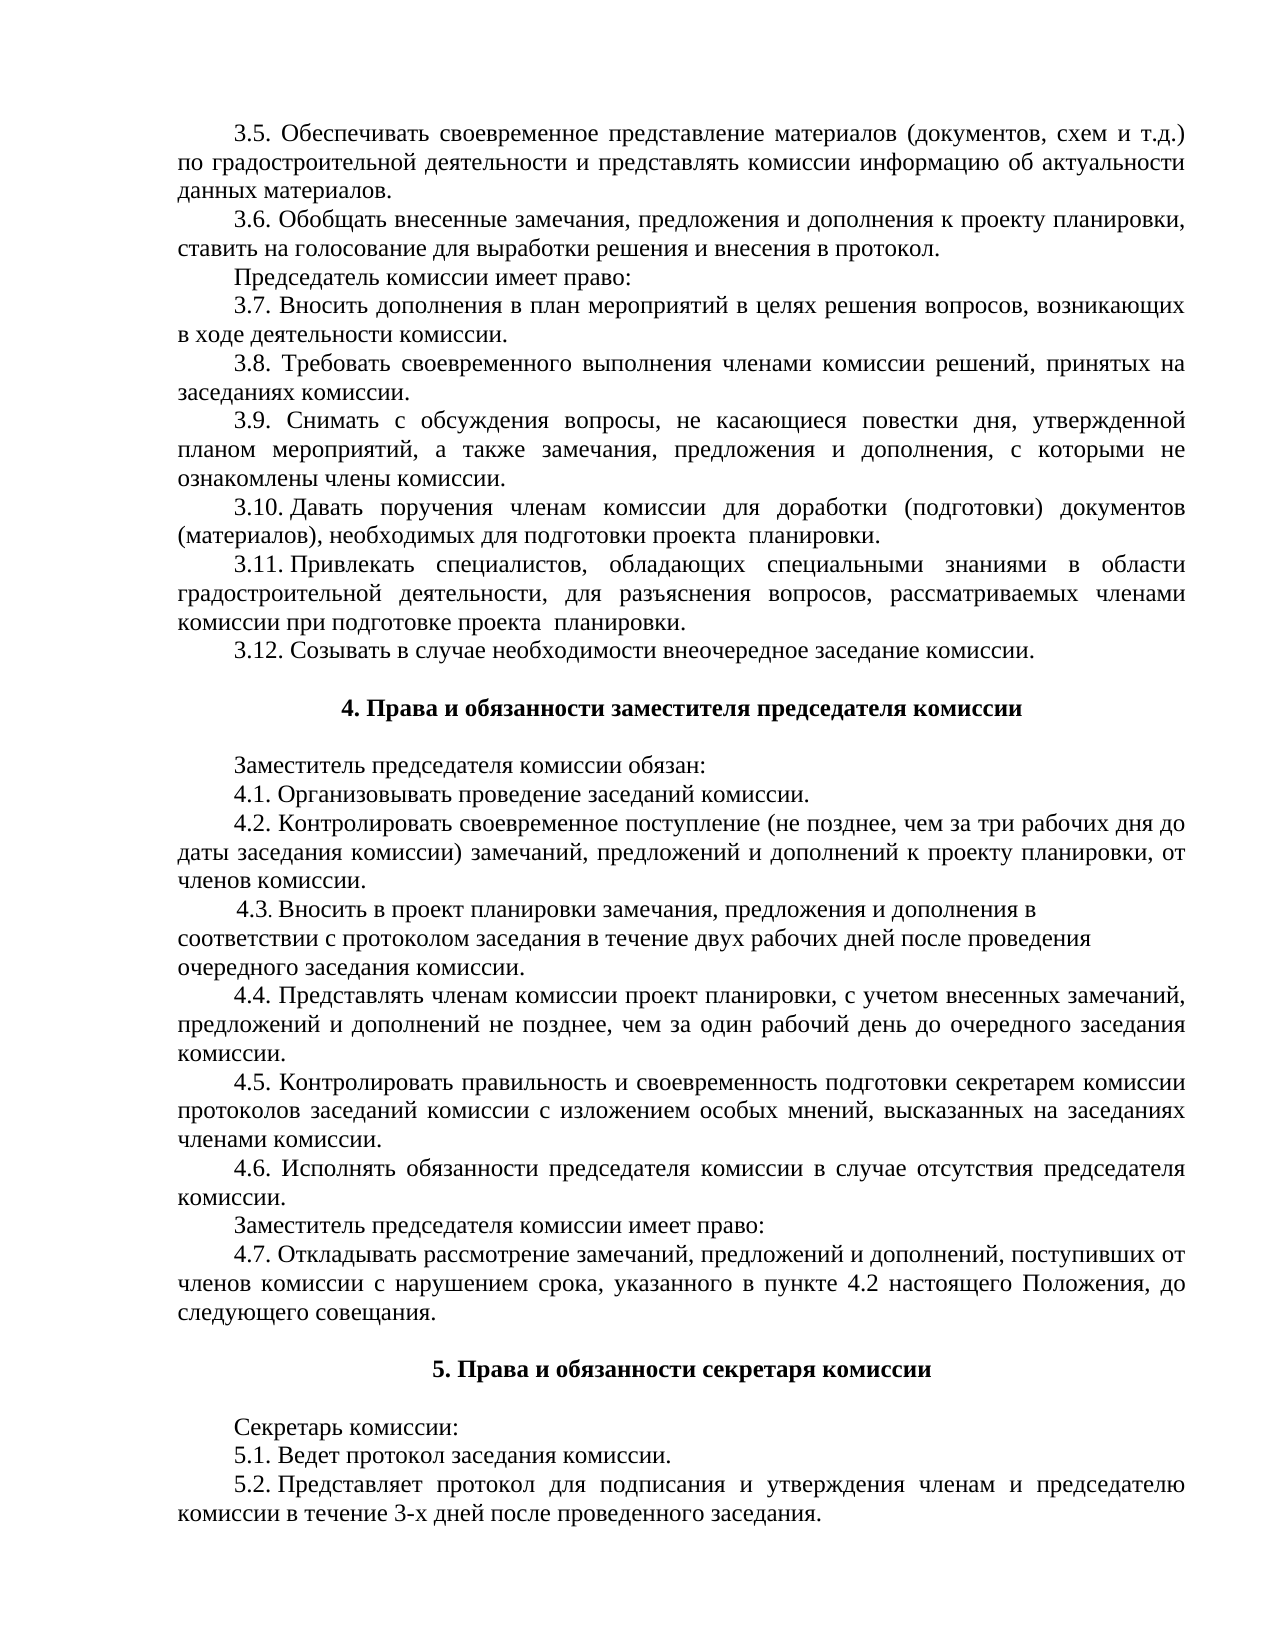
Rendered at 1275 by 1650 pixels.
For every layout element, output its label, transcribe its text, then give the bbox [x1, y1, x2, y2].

text 4. Права и обязанности заместителя председателя комиссии [177, 693, 1186, 722]
text 3.12. Созывать в случае необходимости внеочередное заседание комиссии. [177, 636, 1186, 664]
text Секретарь комиссии: [177, 1412, 1186, 1441]
text 4.7. Откладывать рассмотрение замечаний, предложений и дополнений, поступивших от членов комиссии с нарушением срока, указанного в пункте 4.2 настоящего Положения, до следующего совещания. [177, 1239, 1186, 1326]
text 3.6. Обобщать внесенные замечания, предложения и дополнения к проекту планировки, ставить на голосование для выработки решения и внесения в протокол. [177, 204, 1186, 262]
text 3.10. Давать поручения членам комиссии для доработки (подготовки) документов (материалов), необходимых для подготовки проекта планировки. [177, 492, 1186, 549]
text 4.4. Представлять членам комиссии проект планировки, с учетом внесенных замечаний, предложений и дополнений не позднее, чем за один рабочий день до очередного заседания комиссии. [177, 981, 1186, 1067]
text 4.2. Контролировать своевременное поступление (не позднее, чем за три рабочих дня до даты заседания комиссии) замечаний, предложений и дополнений к проекту планировки, от членов комиссии. [177, 808, 1186, 894]
text 5.1. Ведет протокол заседания комиссии. [177, 1441, 1186, 1469]
text 4.5. Контролировать правильность и своевременность подготовки секретарем комиссии протоколов заседаний комиссии с изложением особых мнений, высказанных на заседаниях членами комиссии. [177, 1067, 1186, 1153]
text Председатель комиссии имеет право: [177, 262, 1186, 291]
text 3.7. Вносить дополнения в план мероприятий в целях решения вопросов, возникающих в ходе деятельности комиссии. [177, 291, 1186, 348]
text 3.5. Обеспечивать своевременное представление материалов (документов, схем и т.д.) по градостроительной деятельности и представлять комиссии информацию об актуальности данных материалов. [177, 118, 1186, 204]
text 3.9. Снимать с обсуждения вопросы, не касающиеся повестки дня, утвержденной планом мероприятий, а также замечания, предложения и дополнения, с которыми не ознакомлены члены комиссии. [177, 406, 1186, 492]
text Заместитель председателя комиссии обязан: [177, 751, 1186, 779]
text Заместитель председателя комиссии имеет право: [177, 1211, 1186, 1239]
text 3.8. Требовать своевременного выполнения членами комиссии решений, принятых на заседаниях комиссии. [177, 348, 1186, 406]
text 5.2. Представляет протокол для подписания и утверждения членам и председателю комиссии в течение 3-х дней после проведенного заседания. [177, 1469, 1186, 1527]
text 4.1. Организовывать проведение заседаний комиссии. [177, 779, 1186, 808]
text 4.6. Исполнять обязанности председателя комиссии в случае отсутствия председателя комиссии. [177, 1153, 1186, 1211]
text 3.11. Привлекать специалистов, обладающих специальными знаниями в области градостроительной деятельности, для разъяснения вопросов, рассматриваемых членами комиссии при подготовке проекта планировки. [177, 549, 1186, 636]
text 4.3. Вносить в проект планировки замечания, предложения и дополнения в соответствии с протоколом заседания в течение двух рабочих дней после проведения очередного заседания комиссии. [177, 894, 1168, 981]
text 5. Права и обязанности секретаря комиссии [177, 1354, 1186, 1383]
